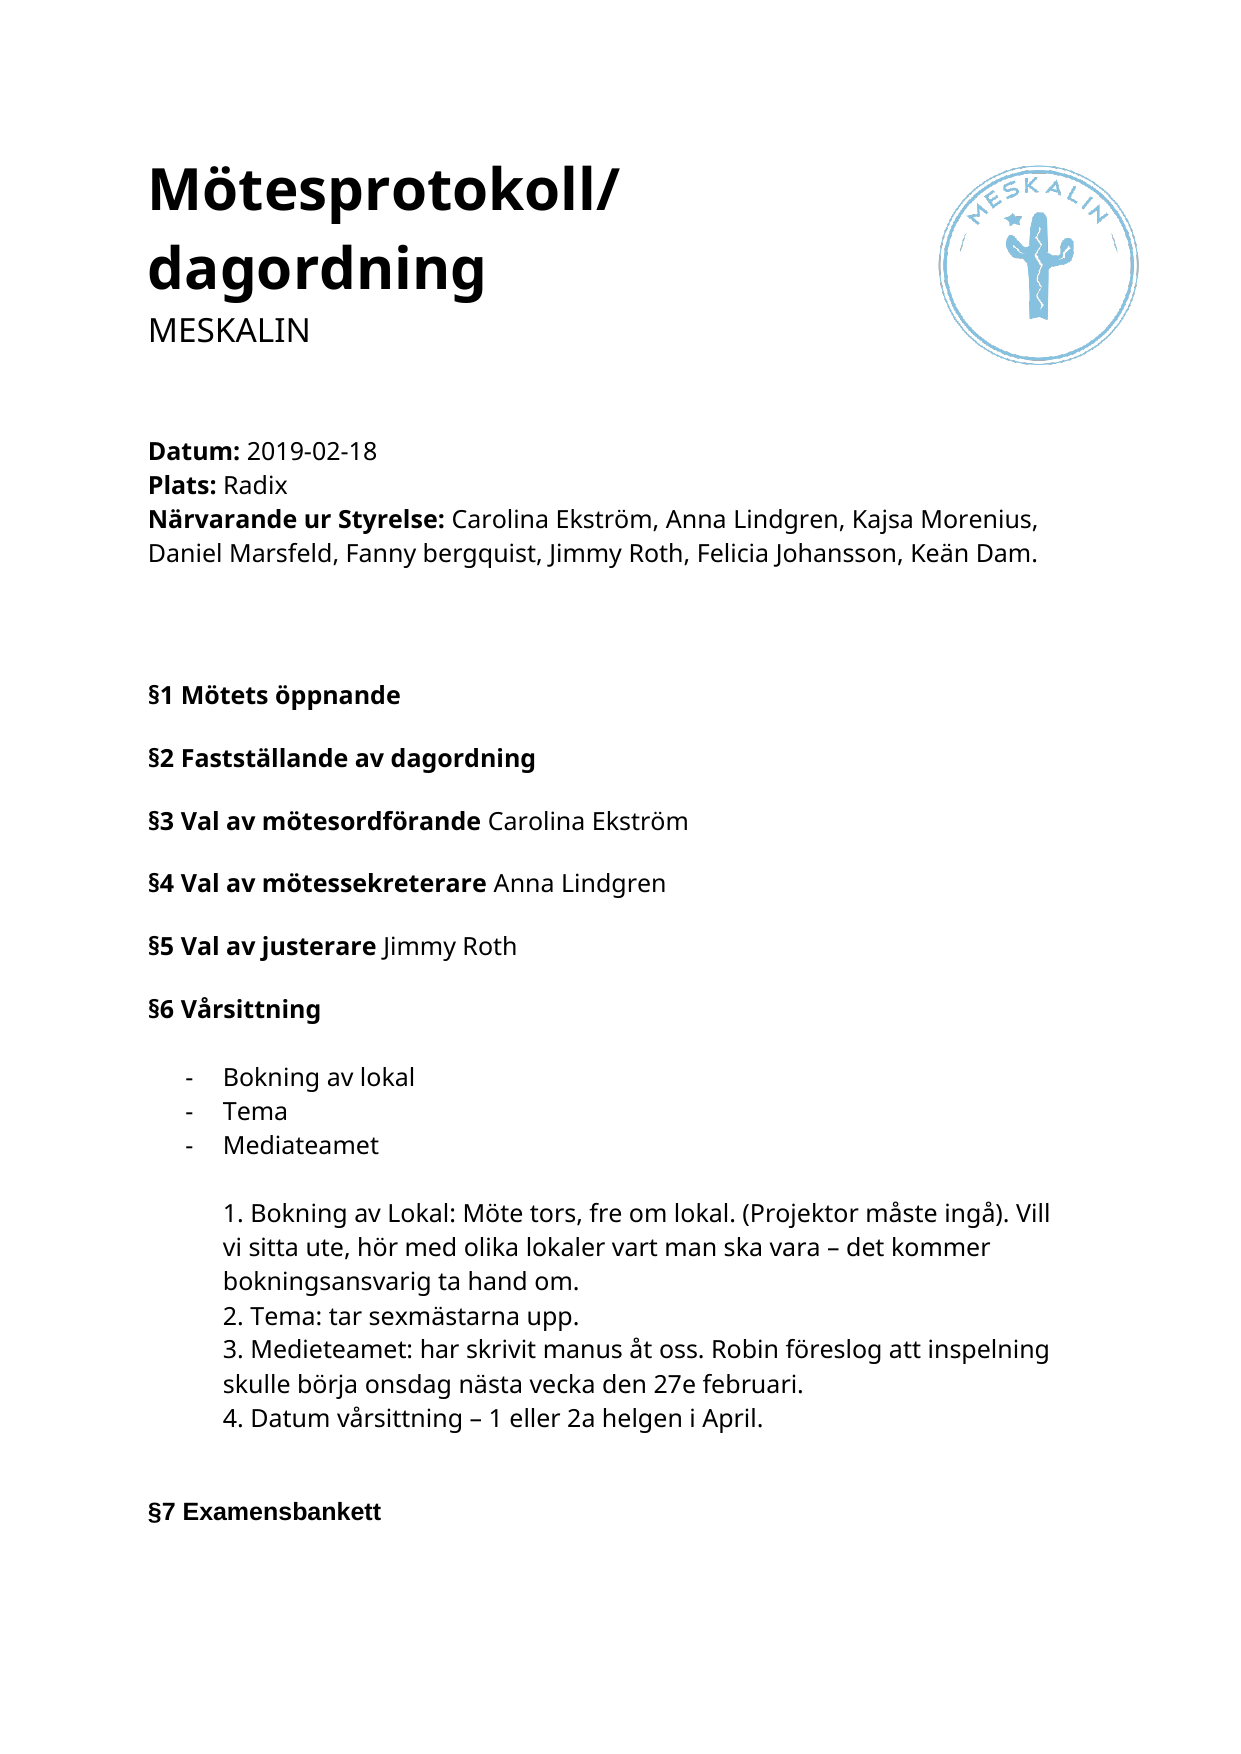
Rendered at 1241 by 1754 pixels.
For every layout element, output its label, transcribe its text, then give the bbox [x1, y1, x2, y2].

list Tema [185, 1094, 1068, 1128]
text Närvarande ur Styrelse: Carolina Ekström, Anna Lindgren, Kajsa Morenius, Daniel Marsfeld, Fanny bergquist, Jimmy Roth, Felicia Johansson, Keän Dam. [148, 502, 1068, 570]
text §5 Val av justerare Jimmy Roth [148, 929, 1068, 963]
picture [930, 156, 1147, 373]
text Plats: Radix [148, 468, 1068, 502]
text §3 Val av mötesordförande Carolina Ekström [148, 803, 1068, 837]
list Bokning av lokal [185, 1060, 1068, 1094]
text §1 Mötets öppnande [148, 677, 1068, 712]
text Mötesprotokoll/dagordning [148, 148, 1093, 307]
text §4 Val av mötessekreterare Anna Lindgren [148, 866, 1068, 900]
text §7 Examensbankett [148, 1496, 1093, 1525]
text MESKALIN [148, 307, 978, 352]
list Mediateamet 1. Bokning av Lokal: Möte tors, fre om lokal. (Projektor måste ingå). Vill vi sitta ute, hör med olika lokaler vart man ska vara – det kommer bokningsansvarig ta hand om. 2. Tema: tar sexmästarna upp. 3. Medieteamet: har skrivit manus åt oss. Robin föreslog att inspelning skulle börja onsdag nästa vecka den 27e februari. 4. Datum vårsittning – 1 eller 2a helgen i April. [185, 1128, 1068, 1462]
text Datum: 2019-02-18 [148, 434, 1068, 468]
text §2 Fastställande av dagordning [148, 740, 1068, 774]
text §6 Vårsittning [148, 992, 1068, 1026]
